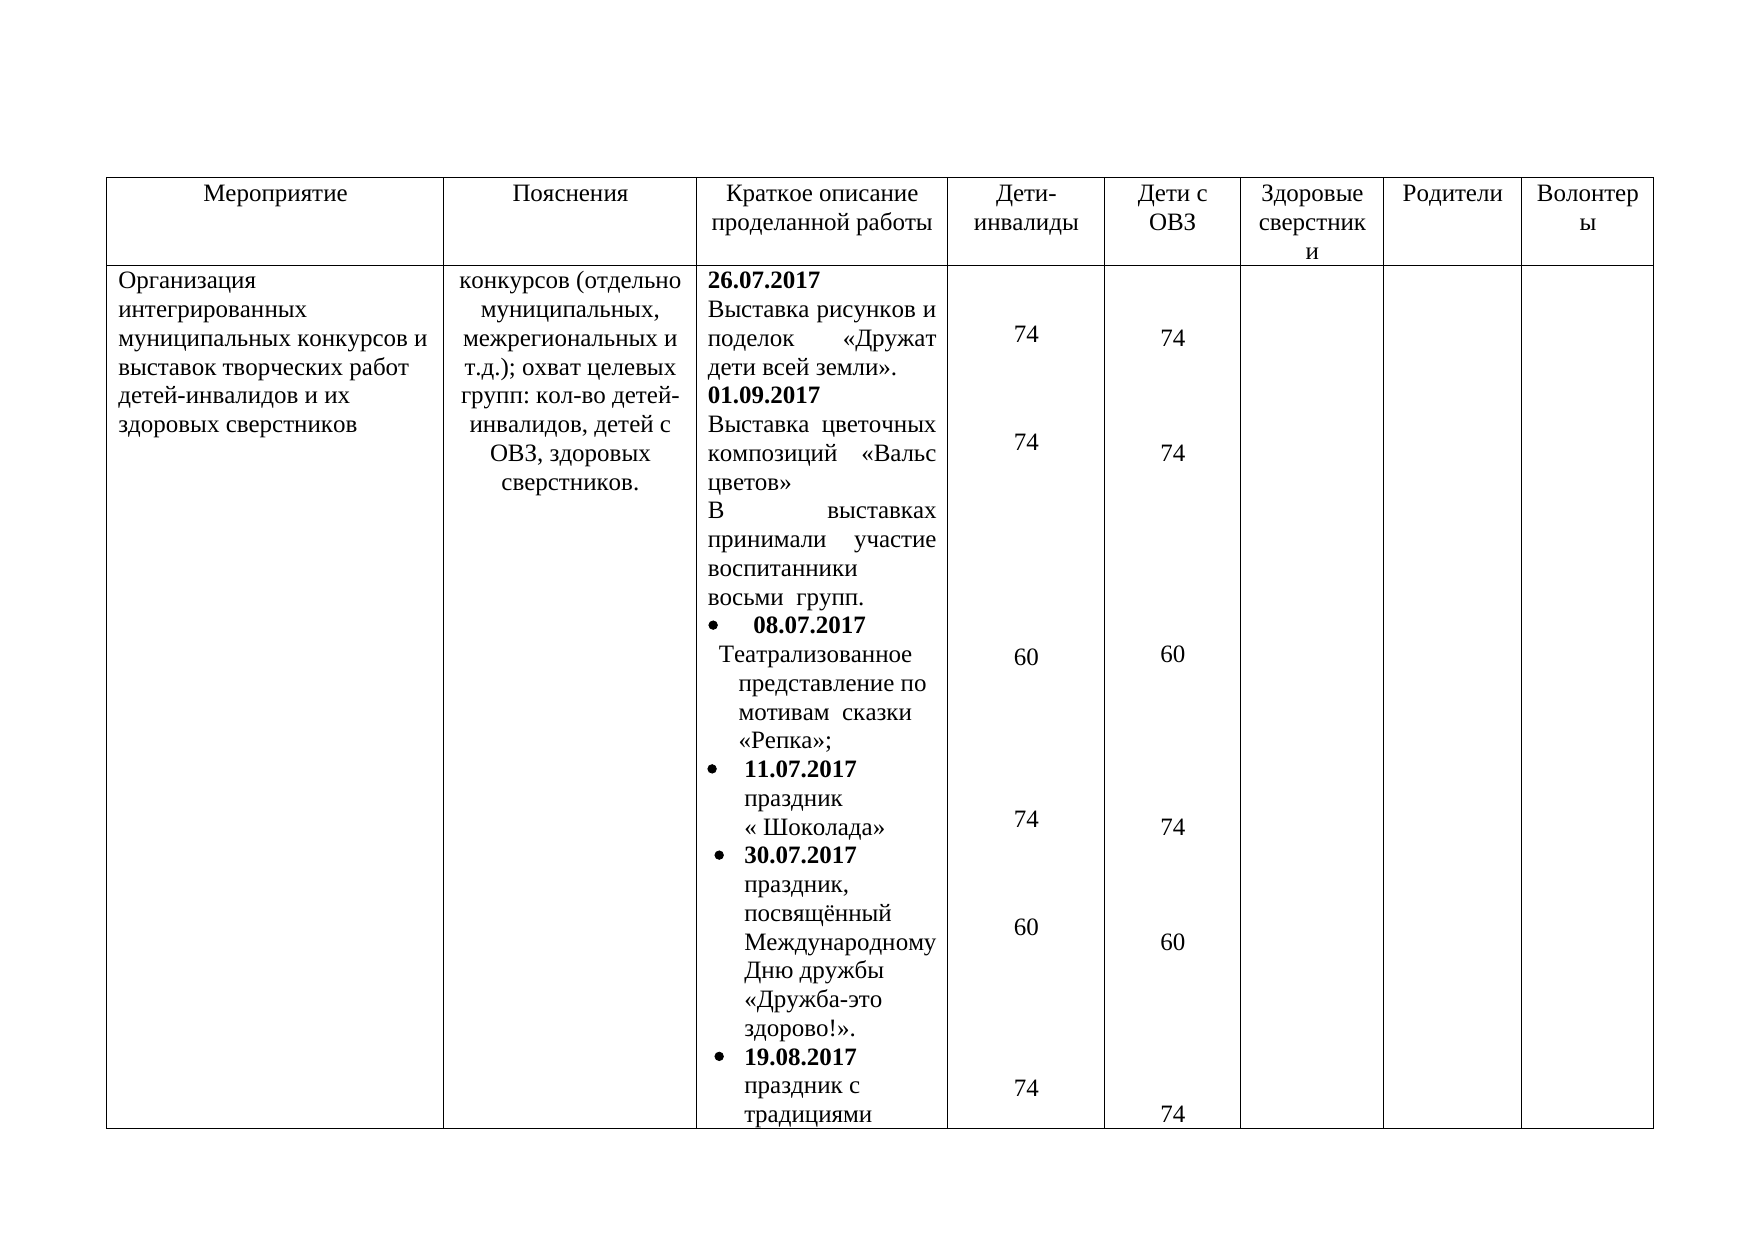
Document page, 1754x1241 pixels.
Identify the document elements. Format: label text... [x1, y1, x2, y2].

table_cell 74 74 60 74 60 74 74 20 74 [1105, 266, 1240, 1128]
table_header Дети-инвалиды [948, 178, 1104, 264]
table_header Здоровые сверстники [1241, 178, 1383, 264]
table_header Пояснения [444, 178, 696, 264]
table_cell 74 74 60 74 60 74 74 20 74 [948, 266, 1104, 1128]
table_cell [1241, 266, 1383, 1128]
table_header Волонтеры [1522, 178, 1653, 264]
table_cell [1384, 266, 1521, 1128]
table_header Краткое описание проделанной работы [697, 178, 947, 264]
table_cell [107, 266, 443, 1128]
table_header Родители [1384, 178, 1521, 264]
table_header Мероприятие [107, 178, 443, 264]
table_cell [697, 266, 947, 1128]
table_cell [1522, 266, 1653, 1128]
table_header Дети с ОВЗ [1105, 178, 1240, 264]
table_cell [444, 266, 696, 1128]
